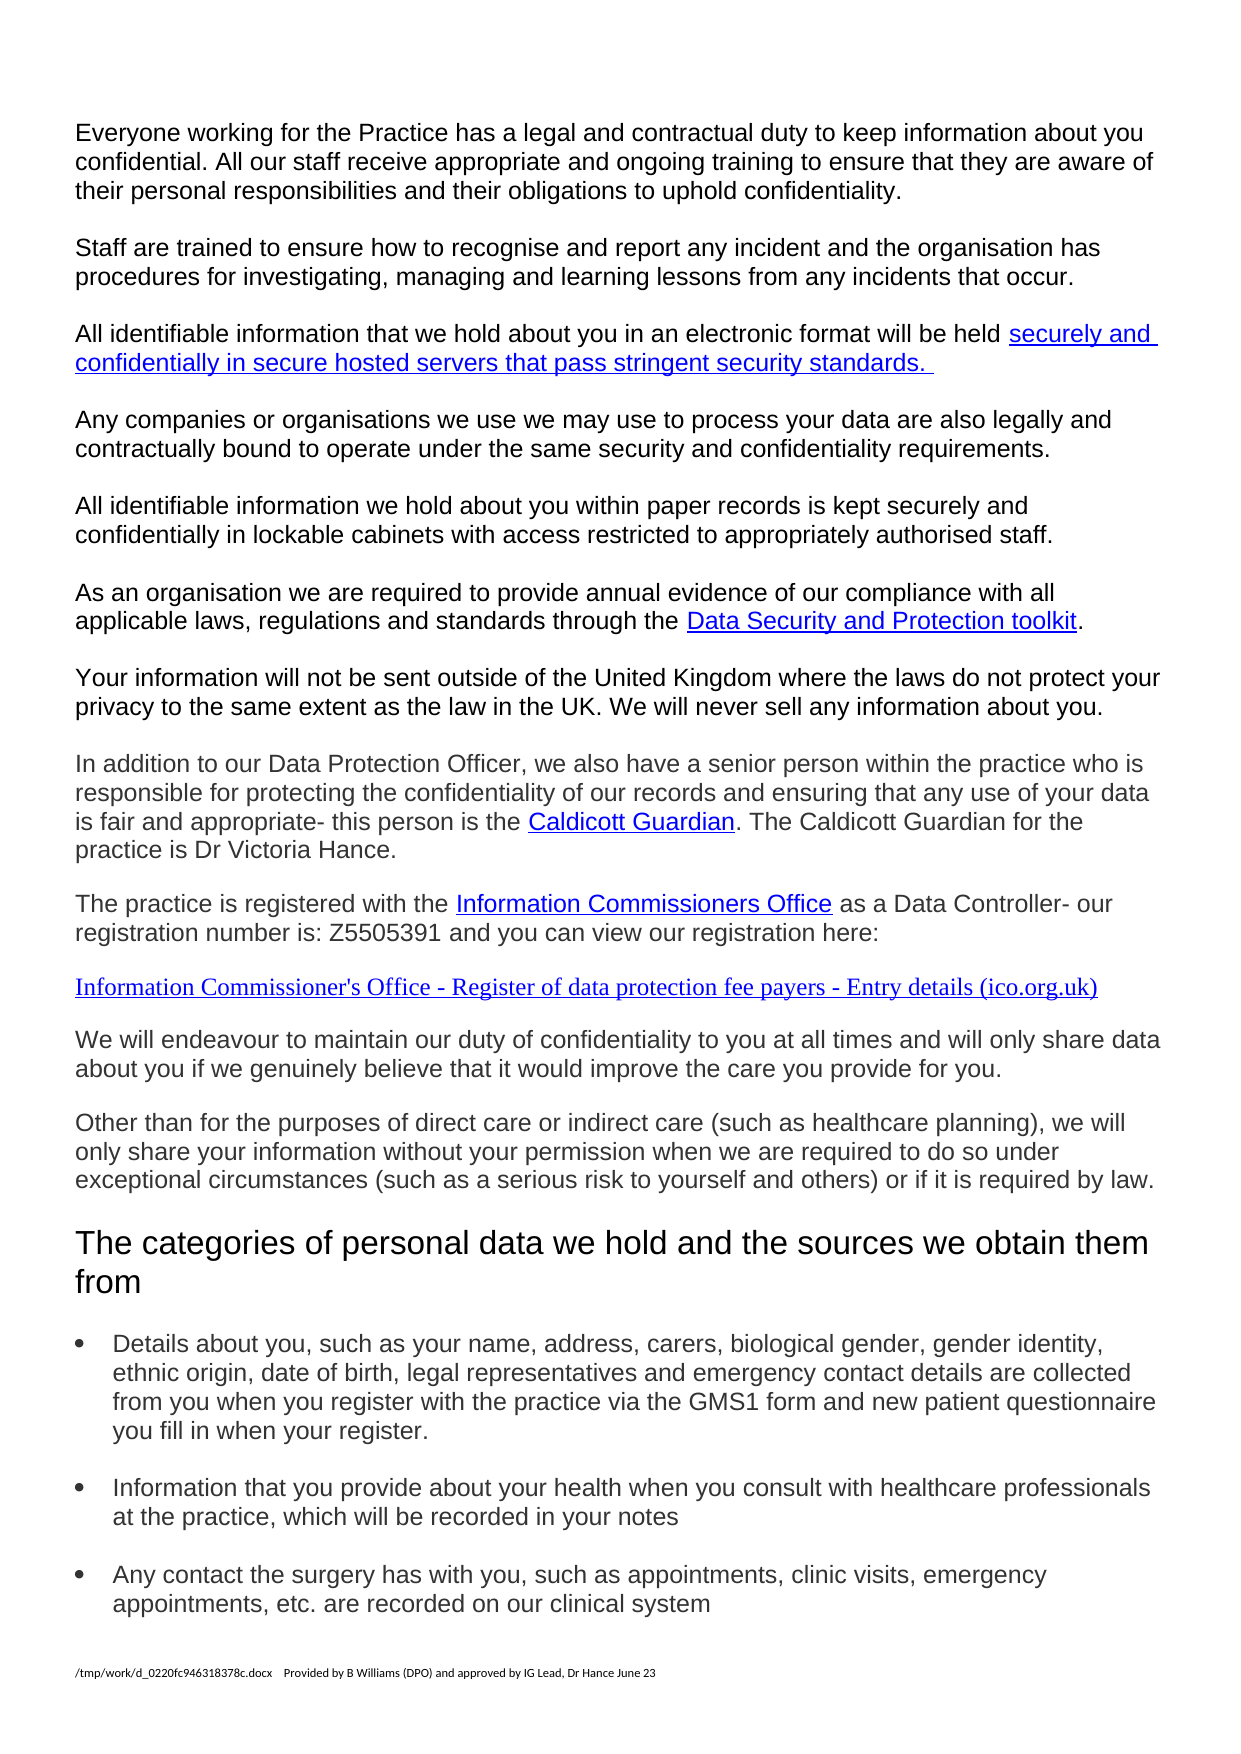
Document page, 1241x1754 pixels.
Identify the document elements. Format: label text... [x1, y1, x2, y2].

subtitle The categories of personal data we hold and the sources we obtain them from [75, 1223, 1165, 1300]
list Information that you provide about your health when you consult with healthcare professionals at the practice, which will be recorded in your notes [75, 1473, 1165, 1531]
text Any companies or organisations we use we may use to process your data are also legally and contractually bound to operate under the same security and confidentiality requirements. [75, 405, 1165, 462]
text All identifiable information that we hold about you in an electronic format will be held securely and confidentially in secure hosted servers that pass stringent security standards. [75, 319, 1165, 377]
text Your information will not be sent outside of the United Kingdom where the laws do not protect your privacy to the same extent as the law in the UK. We will never sell any information about you. [75, 663, 1165, 721]
text As an organisation we are required to provide annual evidence of our compliance with all applicable laws, regulations and standards through the Data Security and Protection toolkit. [75, 577, 1165, 635]
list Details about you, such as your name, address, carers, biological gender, gender identity, ethnic origin, date of birth, legal representatives and emergency contact details are collected from you when you register with the practice via the GMS1 form and new patient questionnaire you fill in when your register. [75, 1329, 1165, 1444]
list Any contact the surgery has with you, such as appointments, clinic visits, emergency appointments, etc. are recorded on our clinical system [75, 1560, 1165, 1617]
text The practice is registered with the Information Commissioners Office as a Data Controller- our registration number is: Z5505391 and you can view our registration here: [75, 889, 1165, 947]
text Everyone working for the Practice has a legal and contractual duty to keep information about you confidential. All our staff receive appropriate and ongoing training to ensure that they are aware of their personal responsibilities and their obligations to uphold confidentiality. [75, 118, 1165, 204]
text All identifiable information we hold about you within paper records is kept securely and confidentially in lockable cabinets with access restricted to appropriately authorised staff. [75, 491, 1165, 549]
text Other than for the purposes of direct care or indirect care (such as healthcare planning), we will only share your information without your permission when we are required to do so under exceptional circumstances (such as a serious risk to yourself and others) or if it is required by law. [75, 1108, 1165, 1194]
text We will endeavour to maintain our duty of confidentiality to you at all times and will only share data about you if we genuinely believe that it would improve the care you provide for you. [75, 1026, 1165, 1083]
text Information Commissioner's Office - Register of data protection fee payers - Entry details (ico.org.uk) [75, 972, 1165, 1001]
text Staff are trained to ensure how to recognise and report any incident and the organisation has procedures for investigating, managing and learning lessons from any incidents that occur. [75, 233, 1165, 291]
text In addition to our Data Protection Officer, we also have a senior person within the practice who is responsible for protecting the confidentiality of our records and ensuring that any use of your data is fair and appropriate- this person is the Caldicott Guardian. The Caldicott Guardian for the practice is Dr Victoria Hance. [75, 749, 1165, 864]
